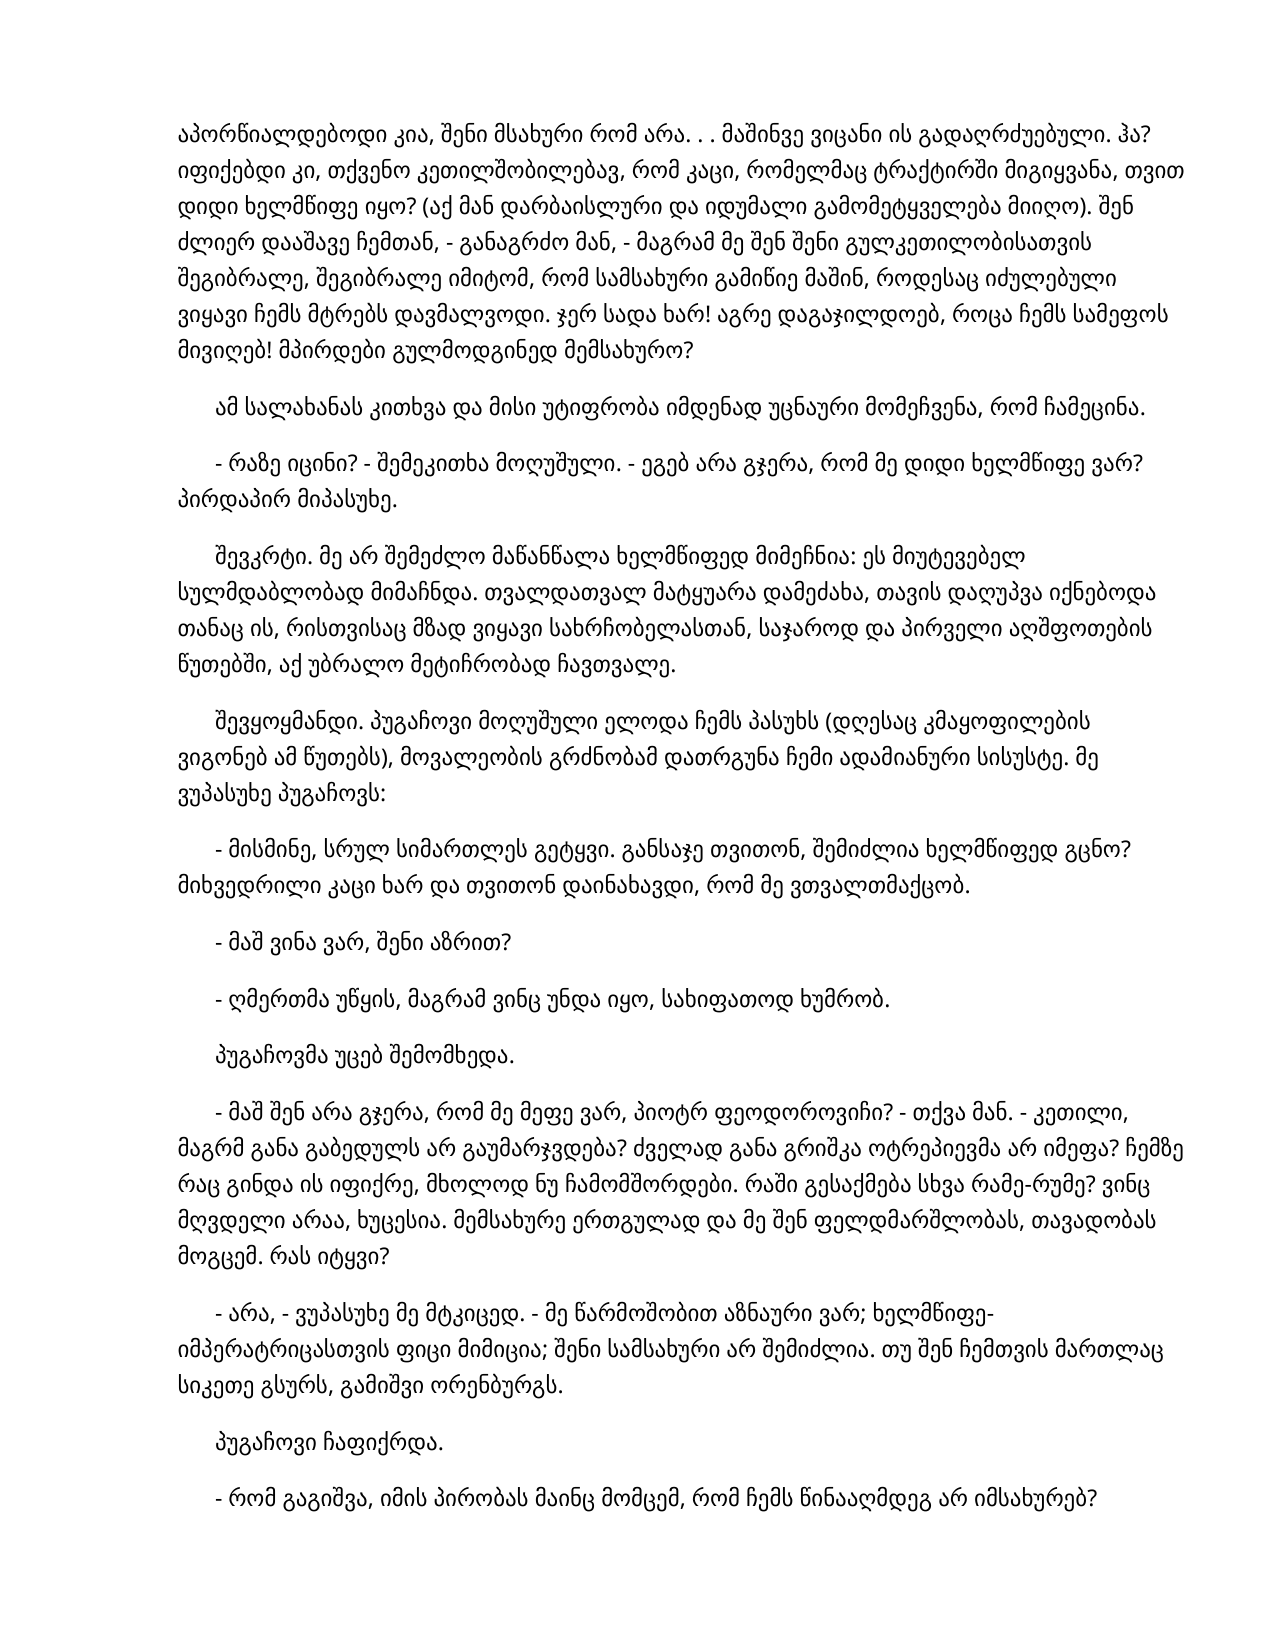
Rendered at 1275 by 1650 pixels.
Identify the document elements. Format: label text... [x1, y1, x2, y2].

text - მაშ შენ არა გჯერა, რომ მე მეფე ვარ, პიოტრ ფეოდოროვიჩი? - თქვა მან. - კეთილი, მაგრმ განა გაბედულს არ გაუმარჯვდება? ძველად განა გრიშკა ოტრეპიევმა არ იმეფა? ჩემზე რაც გინდა ის იფიქრე, მხოლოდ ნუ ჩამომშორდები. რაში გესაქმება სხვა რამე-რუმე? ვინც მღვდელი არაა, ხუცესია. მემსახურე ერთგულად და მე შენ ფელდმარშლობას, თავადობას მოგცემ. რას იტყვი? [177, 1096, 1186, 1271]
text პუგაჩოვი ჩაფიქრდა. [177, 1425, 1186, 1457]
text - არა, - ვუპასუხე მე მტკიცედ. - მე წარმოშობით აზნაური ვარ; ხელმწიფე-იმპერატრიცასთვის ფიცი მიმიცია; შენი სამსახური არ შემიძლია. თუ შენ ჩემთვის მართლაც სიკეთე გსურს, გამიშვი ორენბურგს. [177, 1297, 1186, 1400]
text - ღმერთმა უწყის, მაგრამ ვინც უნდა იყო, სახიფათოდ ხუმრობ. [177, 983, 1186, 1014]
text - მაშ ვინა ვარ, შენი აზრით? [177, 926, 1186, 957]
text - მისმინე, სრულ სიმართლეს გეტყვი. განსაჯე თვითონ, შემიძლია ხელმწიფედ გცნო? მიხვედრილი კაცი ხარ და თვითონ დაინახავდი, რომ მე ვთვალთმაქცობ. [177, 833, 1186, 900]
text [177, 118, 1186, 365]
text პუგაჩოვმა უცებ შემომხედა. [177, 1039, 1186, 1071]
text ამ სალახანას კითხვა და მისი უტიფრობა იმდენად უცნაური მომეჩვენა, რომ ჩამეცინა. [177, 391, 1186, 422]
text - რაზე იცინი? - შემეკითხა მოღუშული. - ეგებ არა გჯერა, რომ მე დიდი ხელმწიფე ვარ? პირდაპირ მიპასუხე. [177, 447, 1186, 514]
text - რომ გაგიშვა, იმის პირობას მაინც მომცემ, რომ ჩემს წინააღმდეგ არ იმსახურებ? [177, 1482, 1186, 1513]
text შევკრტი. მე არ შემეძლო მაწანწალა ხელმწიფედ მიმეჩნია: ეს მიუტევებელ სულმდაბლობად მიმაჩნდა. თვალდათვალ მატყუარა დამეძახა, თავის დაღუპვა იქნებოდა თანაც ის, რისთვისაც მზად ვიყავი სახრჩობელასთან, საჯაროდ და პირველი აღშფოთების წუთებში, აქ უბრალო მეტიჩრობად ჩავთვალე. [177, 540, 1186, 679]
text შევყოყმანდი. პუგაჩოვი მოღუშული ელოდა ჩემს პასუხს (დღესაც კმაყოფილების ვიგონებ ამ წუთებს), მოვალეობის გრძნობამ დათრგუნა ჩემი ადამიანური სისუსტე. მე ვუპასუხე პუგაჩოვს: [177, 704, 1186, 808]
